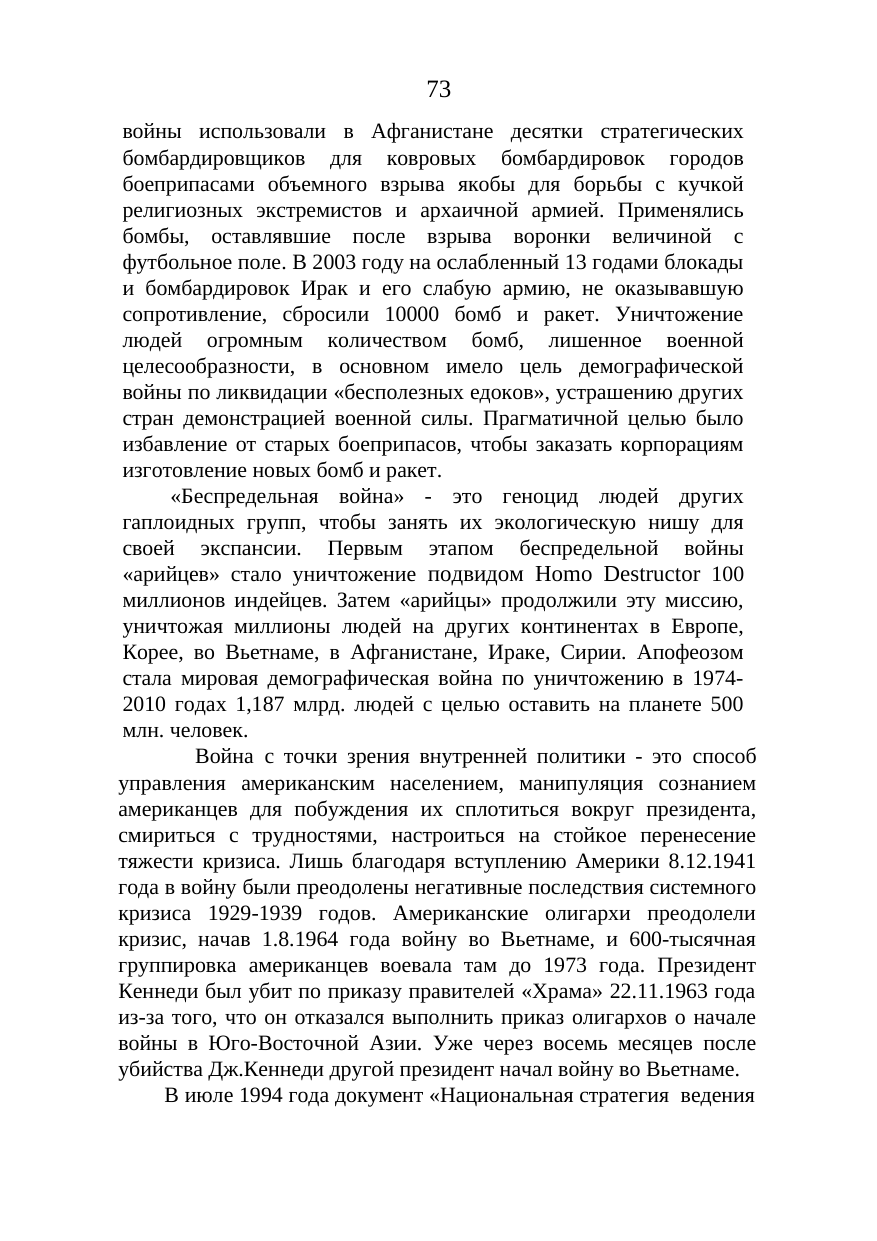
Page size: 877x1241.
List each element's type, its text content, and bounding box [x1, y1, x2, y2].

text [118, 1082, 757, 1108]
text Война с точки зрения внутренней политики - это способ управления американским населением, манипуляция сознанием американцев для побуждения их сплотиться вокруг президента, смириться с трудностями, настроиться на стойкое перенесение тяжести кризиса. Лишь благодаря вступлению Америки 8.12.1941 года в войну были преодолены негативные последствия системного кризиса 1929-1939 годов. Американские олигархи преодолели кризис, начав 1.8.1964 года войну во Вьетнаме, и 600-тысячная группировка американцев воевала там до 1973 года. Президент Кеннеди был убит по приказу правителей «Храма» 22.11.1963 года из-за того, что он отказался выполнить приказ олигархов о начале войны в Юго-Восточной Азии. Уже через восемь месяцев после убийства Дж.Кеннеди другой президент начал войну во Вьетнаме. [118, 743, 757, 1082]
text «Беспредельная война» - это геноцид людей других гаплоидных групп, чтобы занять их экологическую нишу для своей экспансии. Первым этапом беспредельной войны «арийцев» стало уничтожение подвидом Homo Destructor 100 миллионов индейцев. Затем «арийцы» продолжили эту миссию, уничтожая миллионы людей на других континентах в Европе, Корее, во Вьетнаме, в Афганистане, Ираке, Сирии. Апофеозом стала мировая демографическая война по уничтожению в 1974-2010 годах 1,187 млрд. людей с целью оставить на планете 500 млн. человек. [122, 483, 744, 743]
